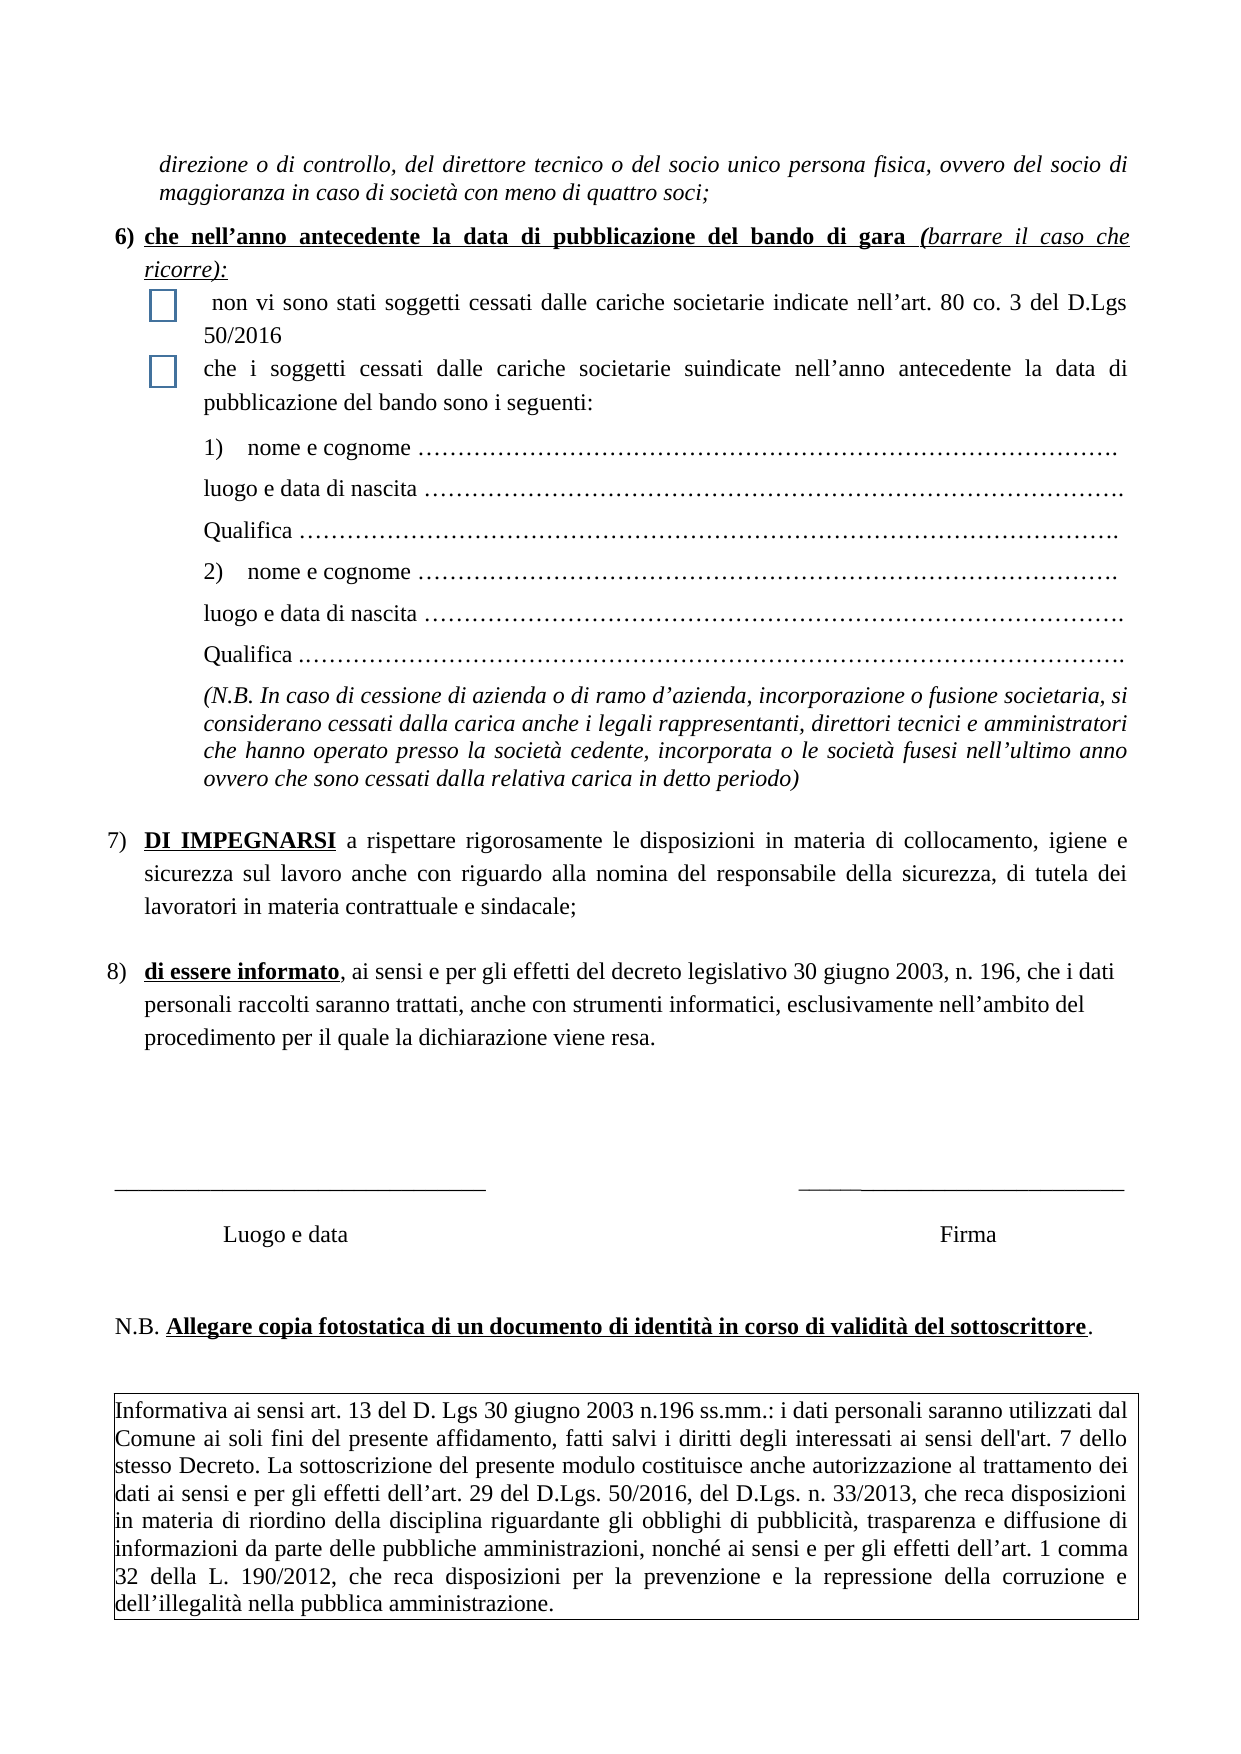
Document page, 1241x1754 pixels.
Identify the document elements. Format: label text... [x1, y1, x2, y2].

text Informativa ai sensi art. 13 del D. Lgs 30 giugno 2003 n.196 ss.mm.: i dati personali saranno utilizzati dal Comune ai soli fini del presente affidamento, fatti salvi i diritti degli interessati ai sensi dell'art. 7 dello stesso Decreto. La sottoscrizione del presente modulo costituisce anche autorizzazione al trattamento dei dati ai sensi e per gli effetti dell’art. 29 del D.Lgs. 50/2016, del D.Lgs. n. 33/2013, che reca disposizioni in materia di riordino della disciplina riguardante gli obblighi di pubblicità, trasparenza e diffusione di informazioni da parte delle pubbliche amministrazioni, nonché ai sensi e per gli effetti dell’art. 1 comma 32 della L. 190/2012, che reca disposizioni per la prevenzione e la repressione della corruzione e dell’illegalità nella pubblica amministrazione. [115, 1394, 1138, 1619]
text N.B. Allegare copia fotostatica di un documento di identità in corso di validità del sottoscrittore. [114, 1312, 1130, 1339]
list Qualifica .…………………………………………………………………………………………. [203, 640, 1130, 667]
list di essere informato, ai sensi e per gli effetti del decreto legislativo 30 giugno 2003, n. 196, che i dati personali raccolti saranno trattati, anche con strumenti informatici, esclusivamente nell’ambito del procedimento per il quale la dichiarazione viene resa. [107, 953, 1130, 1051]
list luogo e data di nascita ……………………………………………………………………………. [203, 598, 1130, 626]
text _______________________________ ____________________________ [114, 1166, 1130, 1193]
list che i soggetti cessati dalle cariche societarie suindicate nell’anno antecedente la data di pubblicazione del bando sono i seguenti: [203, 354, 1130, 415]
list luogo e data di nascita ……………………………………………………………………………. [203, 474, 1130, 502]
list nome e cognome ……………………………………………………………………………. [203, 433, 1130, 461]
list (N.B. In caso di cessione di azienda o di ramo d’azienda, incorporazione o fusione societaria, si considerano cessati dalla carica anche i legali rappresentanti, direttori tecnici e amministratori che hanno operato presso la società cedente, incorporata o le società fusesi nell’ultimo anno ovvero che sono cessati dalla relativa carica in detto periodo) [203, 681, 1130, 792]
list che nell’anno antecedente la data di pubblicazione del bando di gara (barrare il caso che ricorre): [114, 222, 1130, 283]
list nome e cognome ……………………………………………………………………………. [203, 557, 1130, 585]
list non vi sono stati soggetti cessati dalle cariche societarie indicate nell’art. 80 co. 3 del D.Lgs 50/2016 [203, 288, 1130, 349]
text Luogo e data Firma [139, 1220, 1130, 1247]
list DI IMPEGNARSI a rispettare rigorosamente le disposizioni in materia di collocamento, igiene e sicurezza sul lavoro anche con riguardo alla nomina del responsabile della sicurezza, di tutela dei lavoratori in materia contrattuale e sindacale; [107, 826, 1130, 920]
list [159, 150, 1130, 205]
list Qualifica …………………………………………………………………………………………. [203, 516, 1130, 543]
